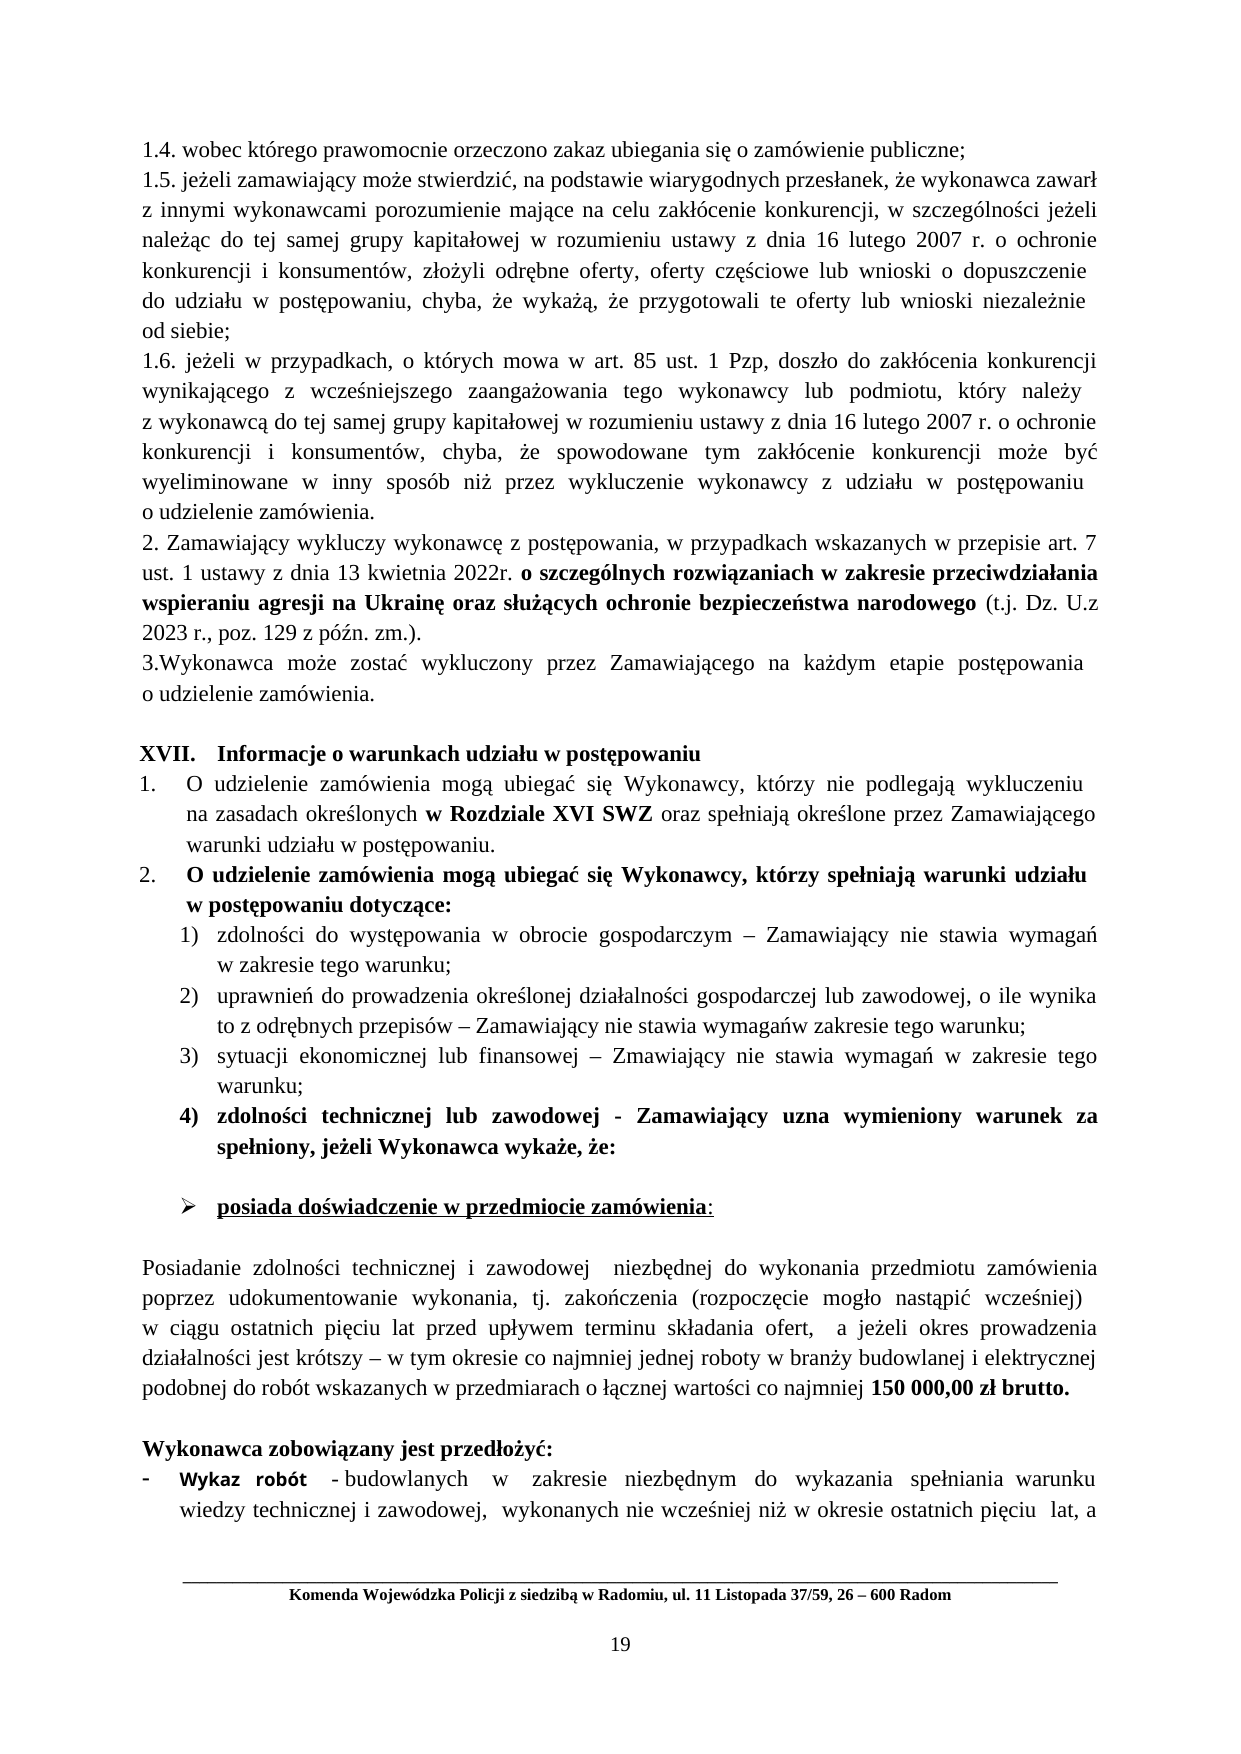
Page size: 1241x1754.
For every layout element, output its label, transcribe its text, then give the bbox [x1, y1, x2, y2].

text 2. Zamawiający wykluczy wykonawcę z postępowania, w przypadkach wskazanych w przepisie art. 7 ust. 1 ustawy z dnia 13 kwietnia 2022r. o szczególnych rozwiązaniach w zakresie przeciwdziałania wspieraniu agresji na Ukrainę oraz służących ochronie bezpieczeństwa narodowego (t.j. Dz. U.z 2023 r., poz. 129 z późn. zm.). [142, 528, 1098, 646]
list posiada doświadczenie w przedmiocie zamówienia: [179, 1193, 1098, 1219]
list O udzielenie zamówienia mogą ubiegać się Wykonawcy, którzy nie podlegają wykluczeniu na zasadach określonych w Rozdziale XVI SWZ oraz spełniają określone przez Zamawiającego warunki udziału w postępowaniu. [139, 770, 1096, 857]
list uprawnień do prowadzenia określonej działalności gospodarczej lub zawodowej, o ile wynika to z odrębnych przepisów – Zamawiający nie stawia wymagańw zakresie tego warunku; [179, 982, 1098, 1038]
text 1.6. jeżeli w przypadkach, o których mowa w art. 85 ust. 1 Pzp, doszło do zakłócenia konkurencji wynikającego z wcześniejszego zaangażowania tego wykonawcy lub podmiotu, który należy z wykonawcą do tej samej grupy kapitałowej w rozumieniu ustawy z dnia 16 lutego 2007 r. o ochronie konkurencji i konsumentów, chyba, że spowodowane tym zakłócenie konkurencji może być wyeliminowane w inny sposób niż przez wykluczenie wykonawcy z udziału w postępowaniu o udzielenie zamówienia. [142, 347, 1098, 525]
list zdolności do występowania w obrocie gospodarczym – Zamawiający nie stawia wymagań w zakresie tego warunku; [179, 921, 1098, 978]
text 1.4. wobec którego prawomocnie orzeczono zakaz ubiegania się o zamówienie publiczne; [142, 136, 1098, 162]
list sytuacji ekonomicznej lub finansowej – Zmawiający nie stawia wymagań w zakresie tego warunku; [179, 1042, 1098, 1099]
list Informacje o warunkach udziału w postępowaniu [196, 740, 1098, 766]
list zdolności technicznej lub zawodowej - Zamawiający uzna wymieniony warunek za spełniony, jeżeli Wykonawca wykaże, że: [179, 1102, 1098, 1159]
text 3.Wykonawca może zostać wykluczony przez Zamawiającego na każdym etapie postępowania o udzielenie zamówienia. [142, 649, 1098, 706]
text 1.5. jeżeli zamawiający może stwierdzić, na podstawie wiarygodnych przesłanek, że wykonawca zawarł z innymi wykonawcami porozumienie mające na celu zakłócenie konkurencji, w szczególności jeżeli należąc do tej samej grupy kapitałowej w rozumieniu ustawy z dnia 16 lutego 2007 r. o ochronie konkurencji i konsumentów, złożyli odrębne oferty, oferty częściowe lub wnioski o dopuszczenie do udziału w postępowaniu, chyba, że wykażą, że przygotowali te oferty lub wnioski niezależnie od siebie; [142, 166, 1098, 343]
list O udzielenie zamówienia mogą ubiegać się Wykonawcy, którzy spełniają warunki udziału w postępowaniu dotyczące: [139, 861, 1096, 917]
text Posiadanie zdolności technicznej i zawodowej niezbędnej do wykonania przedmiotu zamówienia poprzez udokumentowanie wykonania, tj. zakończenia (rozpoczęcie mogło nastąpić wcześniej) w ciągu ostatnich pięciu lat przed upływem terminu składania ofert, a jeżeli okres prowadzenia działalności jest krótszy – w tym okresie co najmniej jednej roboty w branży budowlanej i elektrycznej podobnej do robót wskazanych w przedmiarach o łącznej wartości co najmniej 150 000,00 zł brutto. [142, 1253, 1098, 1401]
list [142, 1465, 1098, 1522]
text Wykonawca zobowiązany jest przedłożyć: [142, 1435, 1098, 1461]
